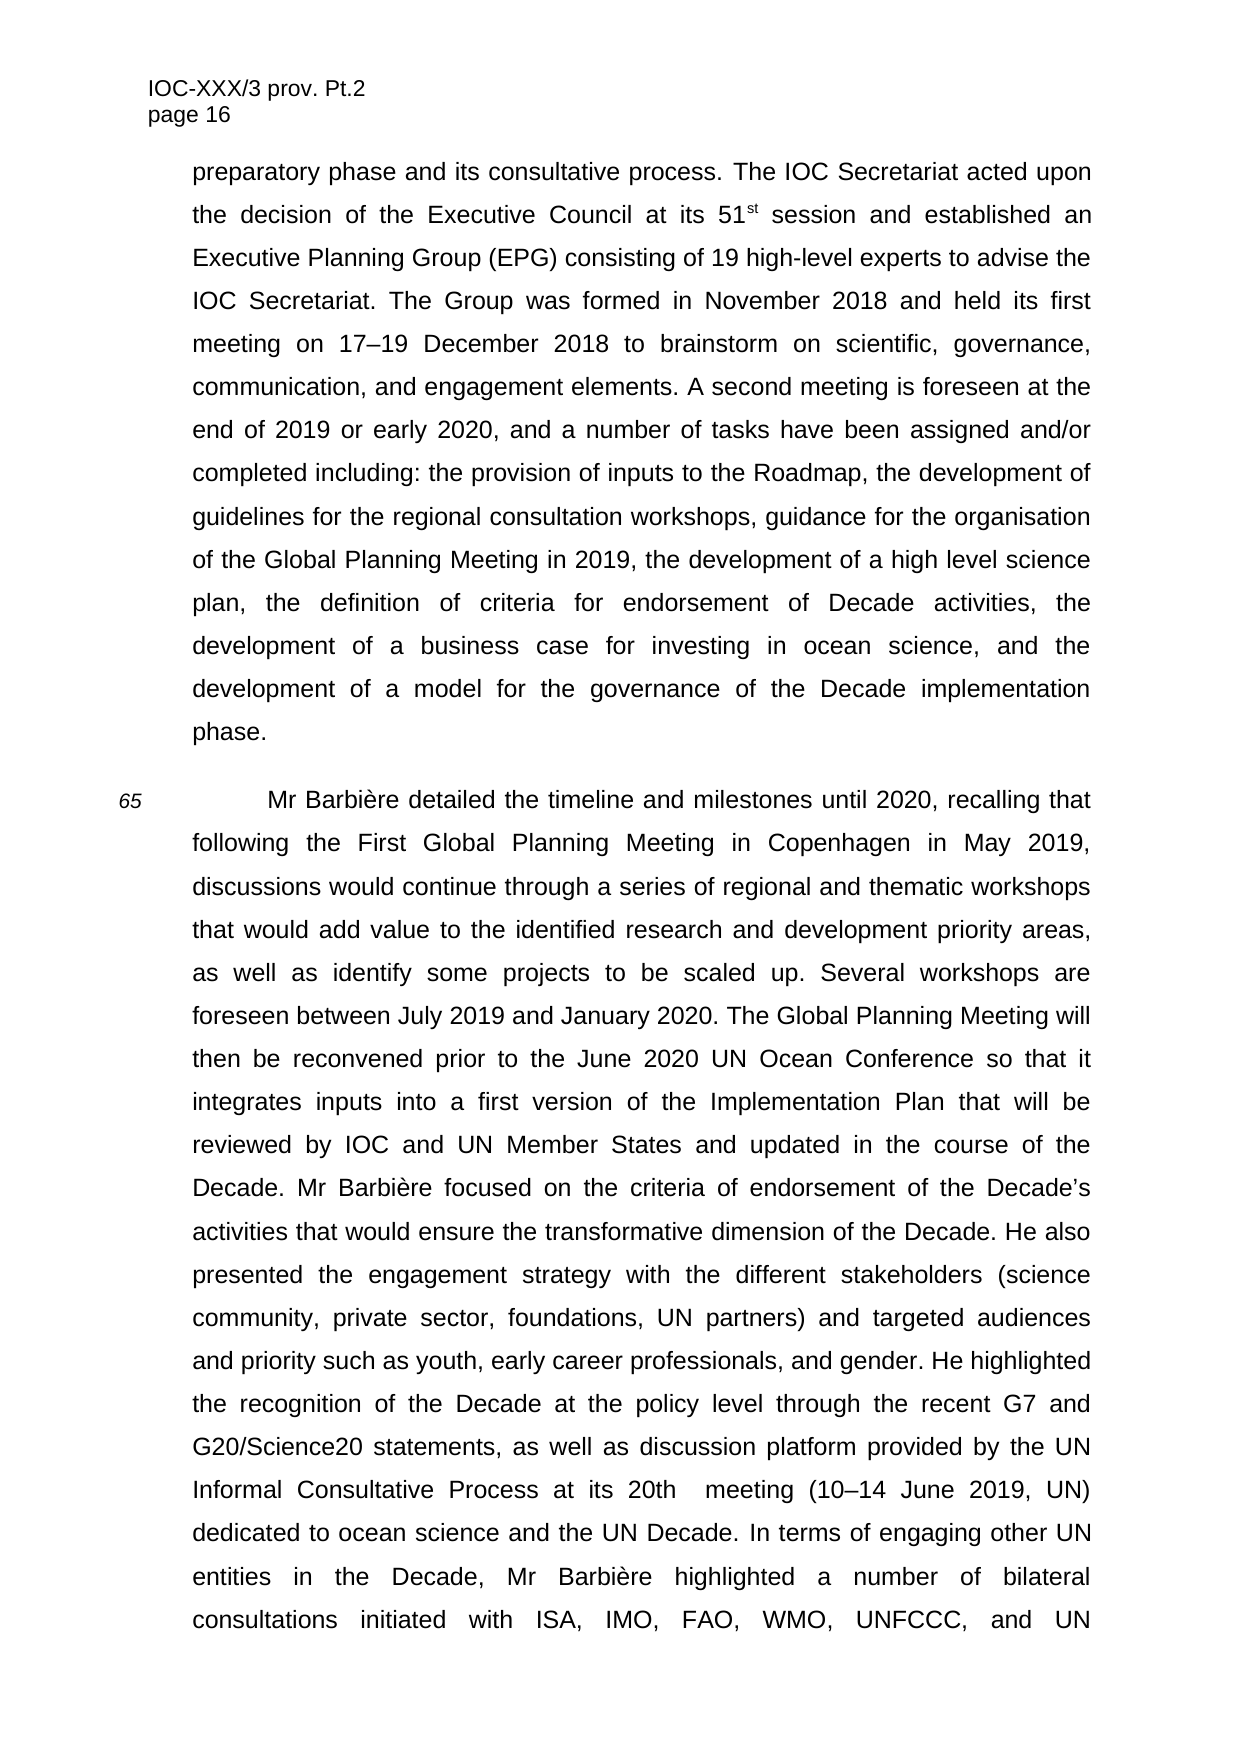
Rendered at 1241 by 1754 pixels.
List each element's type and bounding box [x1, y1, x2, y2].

list [118, 785, 1092, 1633]
list [118, 156, 1092, 746]
